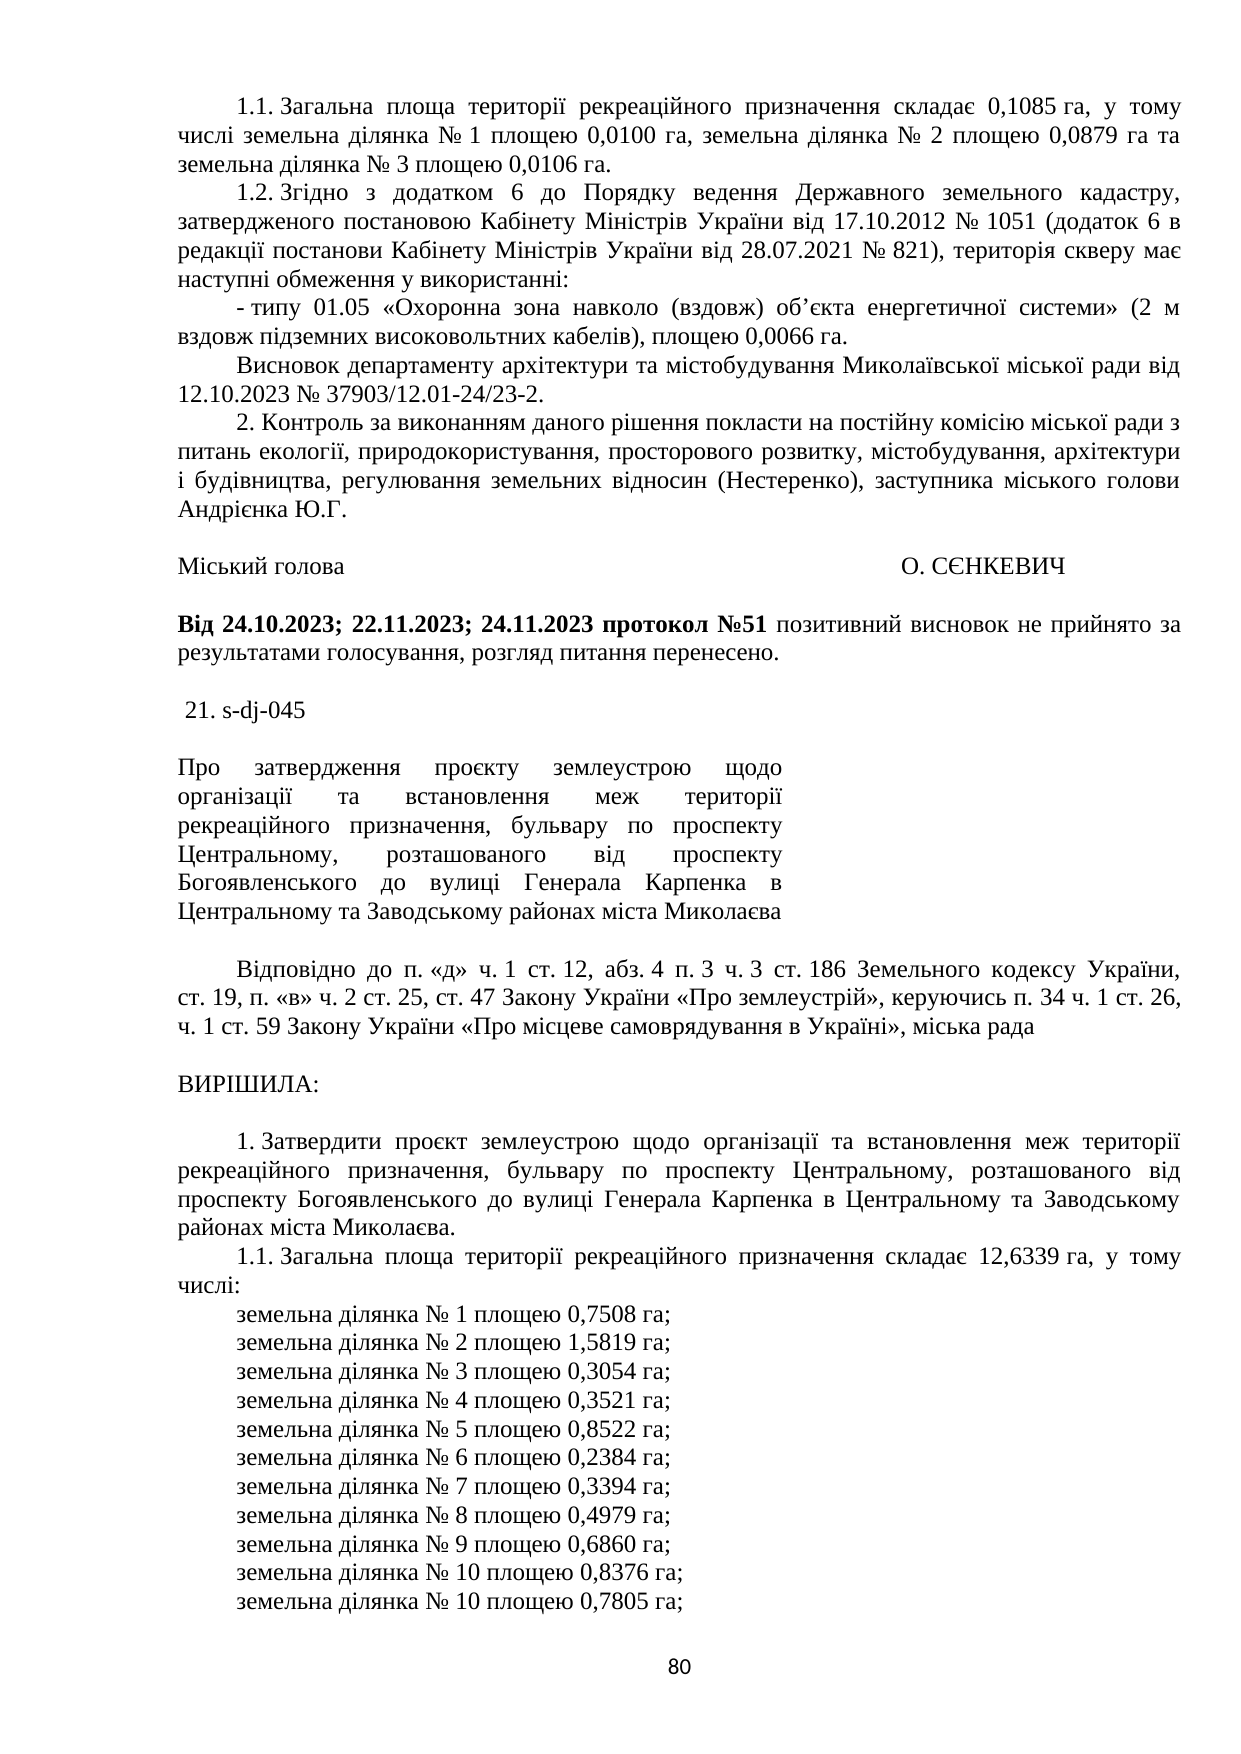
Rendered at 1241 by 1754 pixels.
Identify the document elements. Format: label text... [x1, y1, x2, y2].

text земельна ділянка № 3 площею 0,3054 га; [177, 1356, 1181, 1385]
text Від 24.10.2023; 22.11.2023; 24.11.2023 протокол №51 позитивний висновок не прийнято за результатами голосування, розгляд питання перенесено. [177, 609, 1181, 666]
text земельна ділянка № 10 площею 0,8376 га; [177, 1557, 1181, 1586]
text земельна ділянка № 4 площею 0,3521 га; [177, 1385, 1181, 1414]
text 1.2. Згідно з додатком 6 до Порядку ведення Державного земельного кадастру, затвердженого постановою Кабінету Міністрів України від 17.10.2012 № 1051 (додаток 6 в редакції постанови Кабінету Міністрів України від 28.07.2021 № 821), територія скверу має наступні обмеження у використанні: [177, 177, 1181, 292]
list s-dj-045 [184, 695, 1181, 724]
text земельна ділянка № 5 площею 0,8522 га; [177, 1414, 1181, 1442]
text 1.1. Загальна площа території рекреаційного призначення складає 0,1085 га, у тому числі земельна ділянка № 1 площею 0,0100 га, земельна ділянка № 2 площею 0,0879 га та земельна ділянка № 3 площею 0,0106 га. [177, 91, 1181, 177]
text земельна ділянка № 2 площею 1,5819 га; [177, 1327, 1181, 1356]
text земельна ділянка № 7 площею 0,3394 га; [177, 1471, 1181, 1500]
text земельна ділянка № 1 площею 0,7508 га; [177, 1299, 1181, 1327]
text ВИРІШИЛА: [177, 1069, 1181, 1097]
text земельна ділянка № 9 площею 0,6860 га; [177, 1529, 1181, 1557]
text Міський голова О. СЄНКЕВИЧ [177, 551, 1181, 580]
text 1.1. Загальна площа території рекреаційного призначення складає 12,6339 га, у тому числі: [177, 1241, 1181, 1299]
text 1. Затвердити проєкт землеустрою щодо організації та встановлення меж території рекреаційного призначення, бульвару по проспекту Центральному, розташованого від проспекту Богоявленського до вулиці Генерала Карпенка в Центральному та Заводському районах міста Миколаєва. [177, 1126, 1181, 1241]
text 2. Контроль за виконанням даного рішення покласти на постійну комісію міської ради з питань екології, природокористування, просторового розвитку, містобудування, архітектури і будівництва, регулювання земельних відносин (Нестеренко), заступника міського голови Андрієнка Ю.Г. [177, 407, 1181, 522]
text земельна ділянка № 6 площею 0,2384 га; [177, 1442, 1181, 1471]
text - типу 01.05 «Охоронна зона навколо (вздовж) об’єкта енергетичної системи» (2 м вздовж підземних високовольтних кабелів), площею 0,0066 га. [177, 292, 1181, 350]
text Висновок департаменту архітектури та містобудування Миколаївської міської ради від 12.10.2023 № 37903/12.01-24/23-2. [177, 350, 1181, 407]
text земельна ділянка № 10 площею 0,7805 га; [177, 1586, 1181, 1615]
text Відповідно до п. «д» ч. 1 ст. 12, абз. 4 п. 3 ч. 3 ст. 186 Земельного кодексу України, ст. 19, п. «в» ч. 2 ст. 25, ст. 47 Закону України «Про землеустрій», керуючись п. 34 ч. 1 ст. 26, ч. 1 ст. 59 Закону України «Про місцеве самоврядування в Україні», міська рада [177, 954, 1181, 1040]
text Про затвердження проєкту землеустрою щодо організації та встановлення меж території рекреаційного призначення, бульвару по проспекту Центральному, розташованого від проспекту Богоявленського до вулиці Генерала Карпенка в Центральному та Заводському районах міста Миколаєва [177, 752, 783, 925]
text земельна ділянка № 8 площею 0,4979 га; [177, 1500, 1181, 1529]
